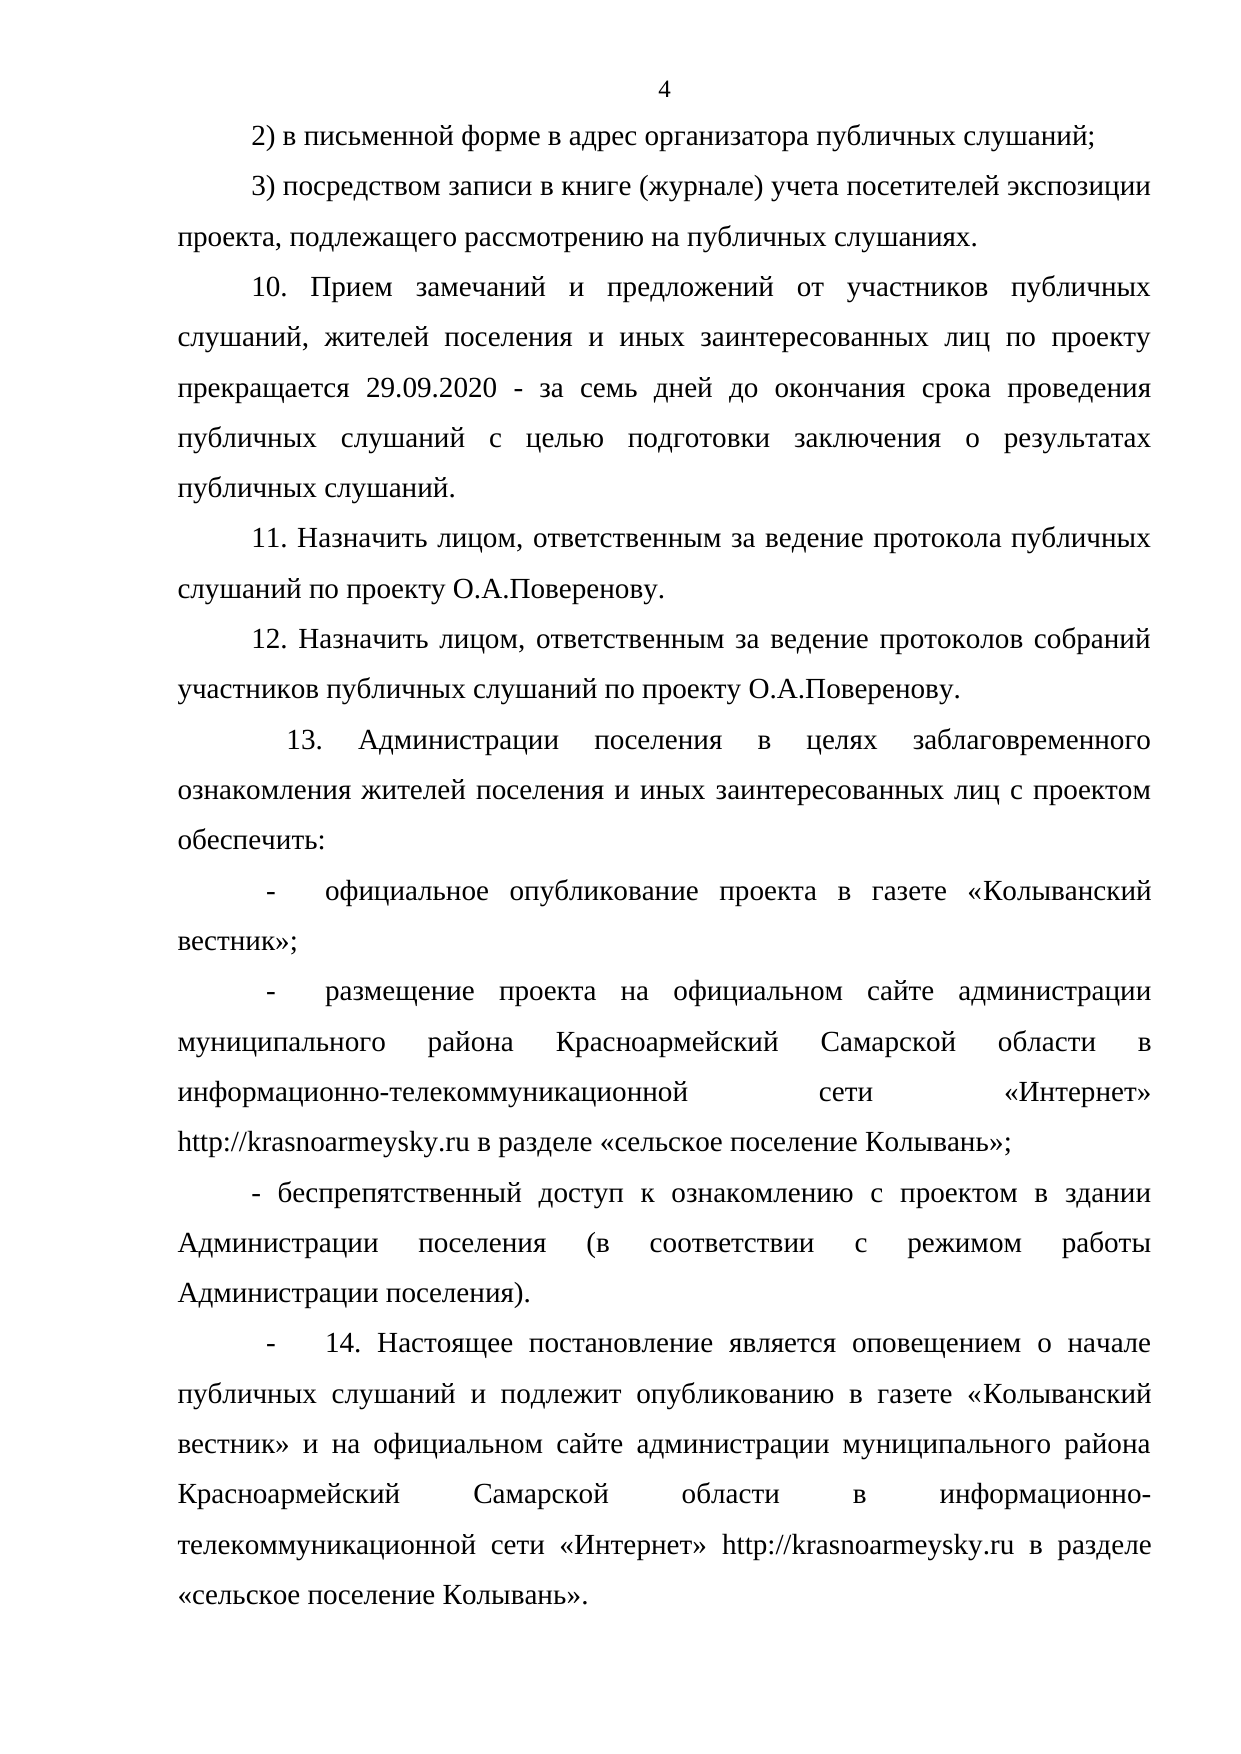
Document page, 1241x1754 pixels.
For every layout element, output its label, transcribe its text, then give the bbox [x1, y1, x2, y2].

list размещение проекта на официальном сайте администрации муниципального района Красноармейский Самарской области в информационно-телекоммуникационной сети «Интернет» http://krasnoarmeysky.ru в разделе «сельское поселение Колывань»; [177, 973, 1152, 1158]
text 10. Прием замечаний и предложений от участников публичных слушаний, жителей поселения и иных заинтересованных лиц по проекту прекращается 29.09.2020 - за семь дней до окончания срока проведения публичных слушаний с целью подготовки заключения о результатах публичных слушаний. [177, 269, 1152, 504]
list официальное опубликование проекта в газете «Колыванский вестник»; [177, 873, 1152, 957]
text 3) посредством записи в книге (журнале) учета посетителей экспозиции проекта, подлежащего рассмотрению на публичных слушаниях. [177, 168, 1152, 252]
text 13. Администрации поселения в целях заблаговременного ознакомления жителей поселения и иных заинтересованных лиц с проектом обеспечить: [177, 722, 1152, 856]
text 12. Назначить лицом, ответственным за ведение протоколов собраний участников публичных слушаний по проекту О.А.Поверенову. [177, 621, 1152, 705]
text 11. Назначить лицом, ответственным за ведение протокола публичных слушаний по проекту О.А.Поверенову. [177, 521, 1152, 604]
text 2) в письменной форме в адрес организатора публичных слушаний; [177, 118, 1152, 152]
list - беспрепятственный доступ к ознакомлению с проектом в здании Администрации поселения (в соответствии с режимом работы Администрации поселения). [177, 1175, 1152, 1309]
list 14. Настоящее постановление является оповещением о начале публичных слушаний и подлежит опубликованию в газете «Колыванский вестник» и на официальном сайте администрации муниципального района Красноармейский Самарской области в информационно-телекоммуникационной сети «Интернет» http://krasnoarmeysky.ru в разделе «сельское поселение Колывань». [177, 1326, 1152, 1611]
